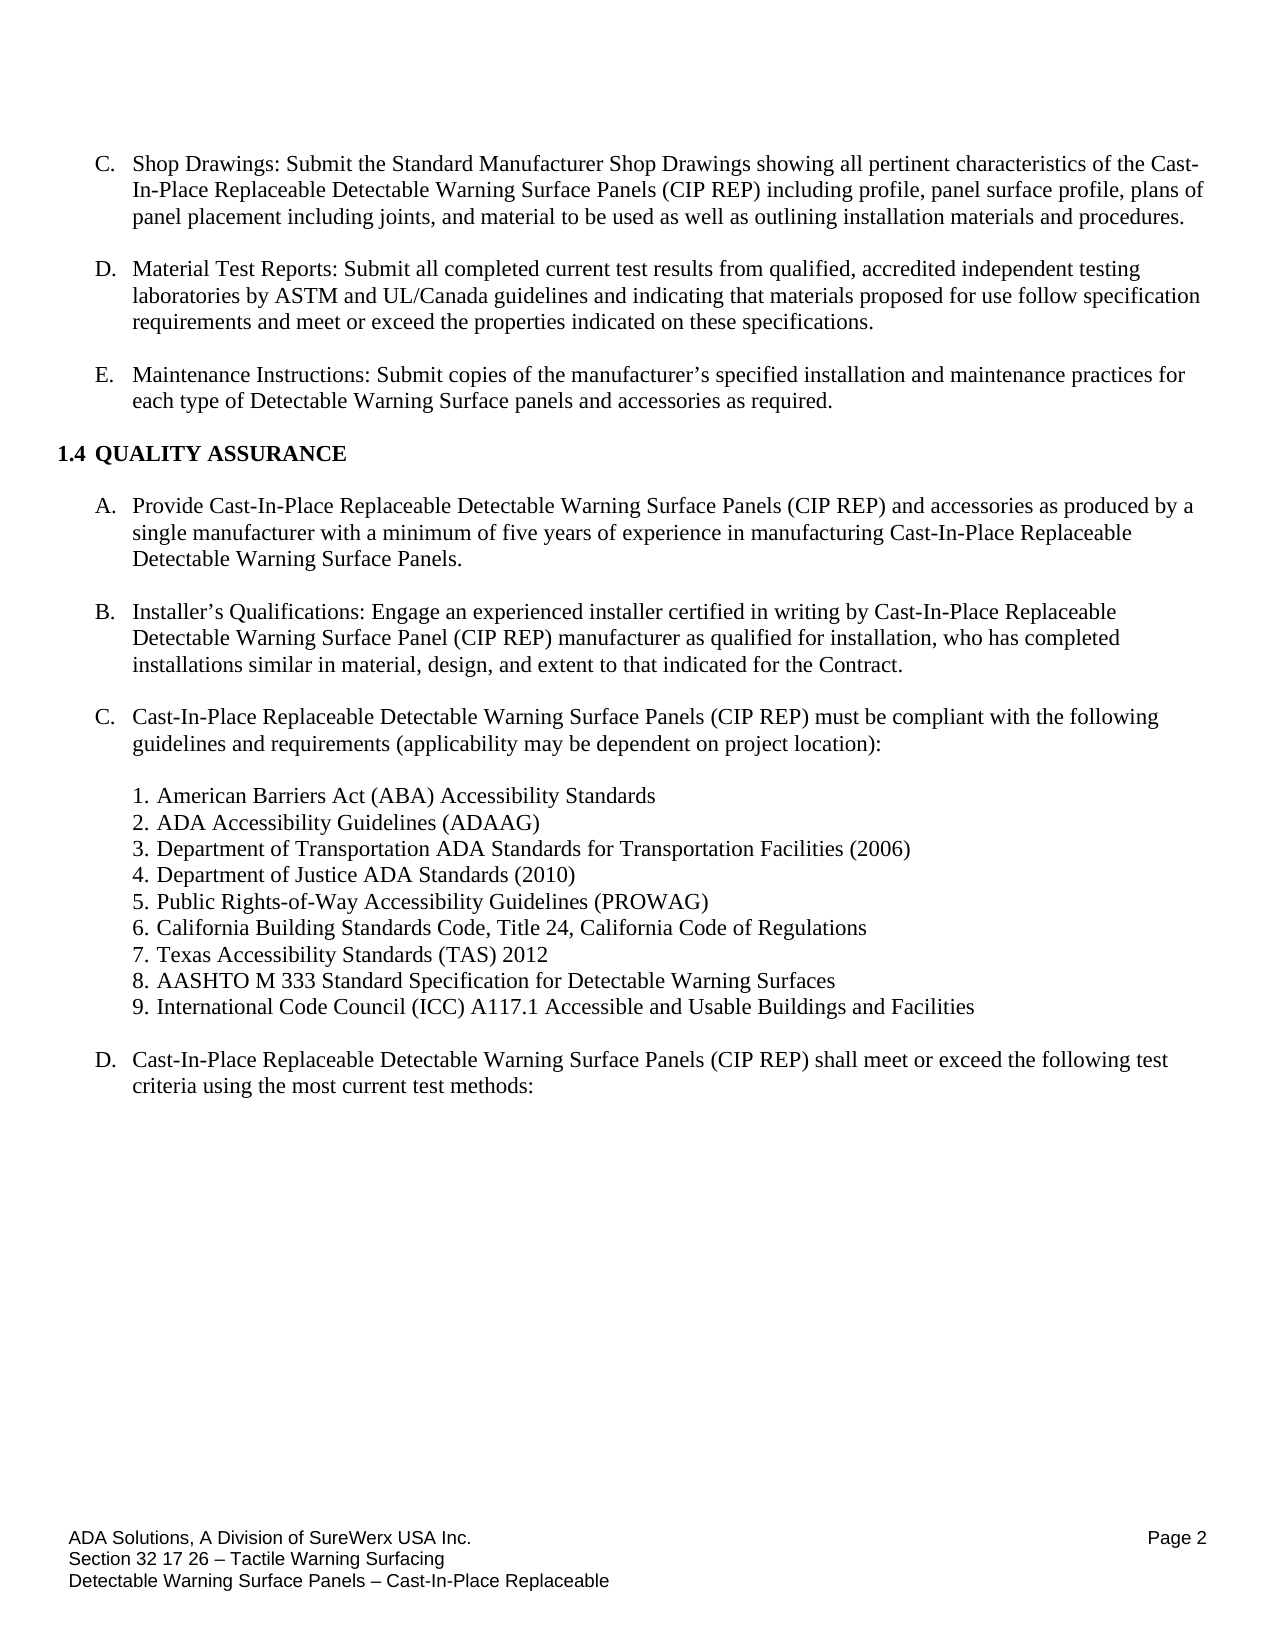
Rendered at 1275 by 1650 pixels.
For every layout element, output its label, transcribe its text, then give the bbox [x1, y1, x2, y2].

list American Barriers Act (ABA) Accessibility Standards [132, 782, 1218, 809]
list QUALITY ASSURANCE [57, 440, 1218, 466]
list Cast-In-Place Replaceable Detectable Warning Surface Panels (CIP REP) shall meet or exceed the following test criteria using the most current test methods: [94, 1046, 1218, 1099]
list Public Rights-of-Way Accessibility Guidelines (PROWAG) [132, 888, 1218, 914]
list Material Test Reports: Submit all completed current test results from qualified, accredited independent testing laboratories by ASTM and UL/Canada guidelines and indicating that materials proposed for use follow specification requirements and meet or exceed the properties indicated on these specifications. [94, 255, 1218, 334]
list Department of Transportation ADA Standards for Transportation Facilities (2006) [132, 835, 1218, 862]
list International Code Council (ICC) A117.1 Accessible and Usable Buildings and Facilities [132, 993, 1218, 1020]
list Installer’s Qualifications: Engage an experienced installer certified in writing by Cast-In-Place Replaceable Detectable Warning Surface Panel (CIP REP) manufacturer as qualified for installation, who has completed installations similar in material, design, and extent to that indicated for the Contract. [94, 598, 1218, 677]
list Shop Drawings: Submit the Standard Manufacturer Shop Drawings showing all pertinent characteristics of the Cast-In-Place Replaceable Detectable Warning Surface Panels (CIP REP) including profile, panel surface profile, plans of panel placement including joints, and material to be used as well as outlining installation materials and procedures. [94, 150, 1218, 229]
list Department of Justice ADA Standards (2010) [132, 862, 1218, 888]
list AASHTO M 333 Standard Specification for Detectable Warning Surfaces [132, 967, 1218, 993]
list Provide Cast-In-Place Replaceable Detectable Warning Surface Panels (CIP REP) and accessories as produced by a single manufacturer with a minimum of five years of experience in manufacturing Cast-In-Place Replaceable Detectable Warning Surface Panels. [94, 493, 1218, 572]
list Maintenance Instructions: Submit copies of the manufacturer’s specified installation and maintenance practices for each type of Detectable Warning Surface panels and accessories as required. [94, 361, 1218, 413]
list Texas Accessibility Standards (TAS) 2012 [132, 941, 1218, 967]
list Cast-In-Place Replaceable Detectable Warning Surface Panels (CIP REP) must be compliant with the following guidelines and requirements (applicability may be dependent on project location): [94, 703, 1218, 756]
list ADA Accessibility Guidelines (ADAAG) [132, 809, 1218, 835]
list California Building Standards Code, Title 24, California Code of Regulations [132, 914, 1218, 941]
